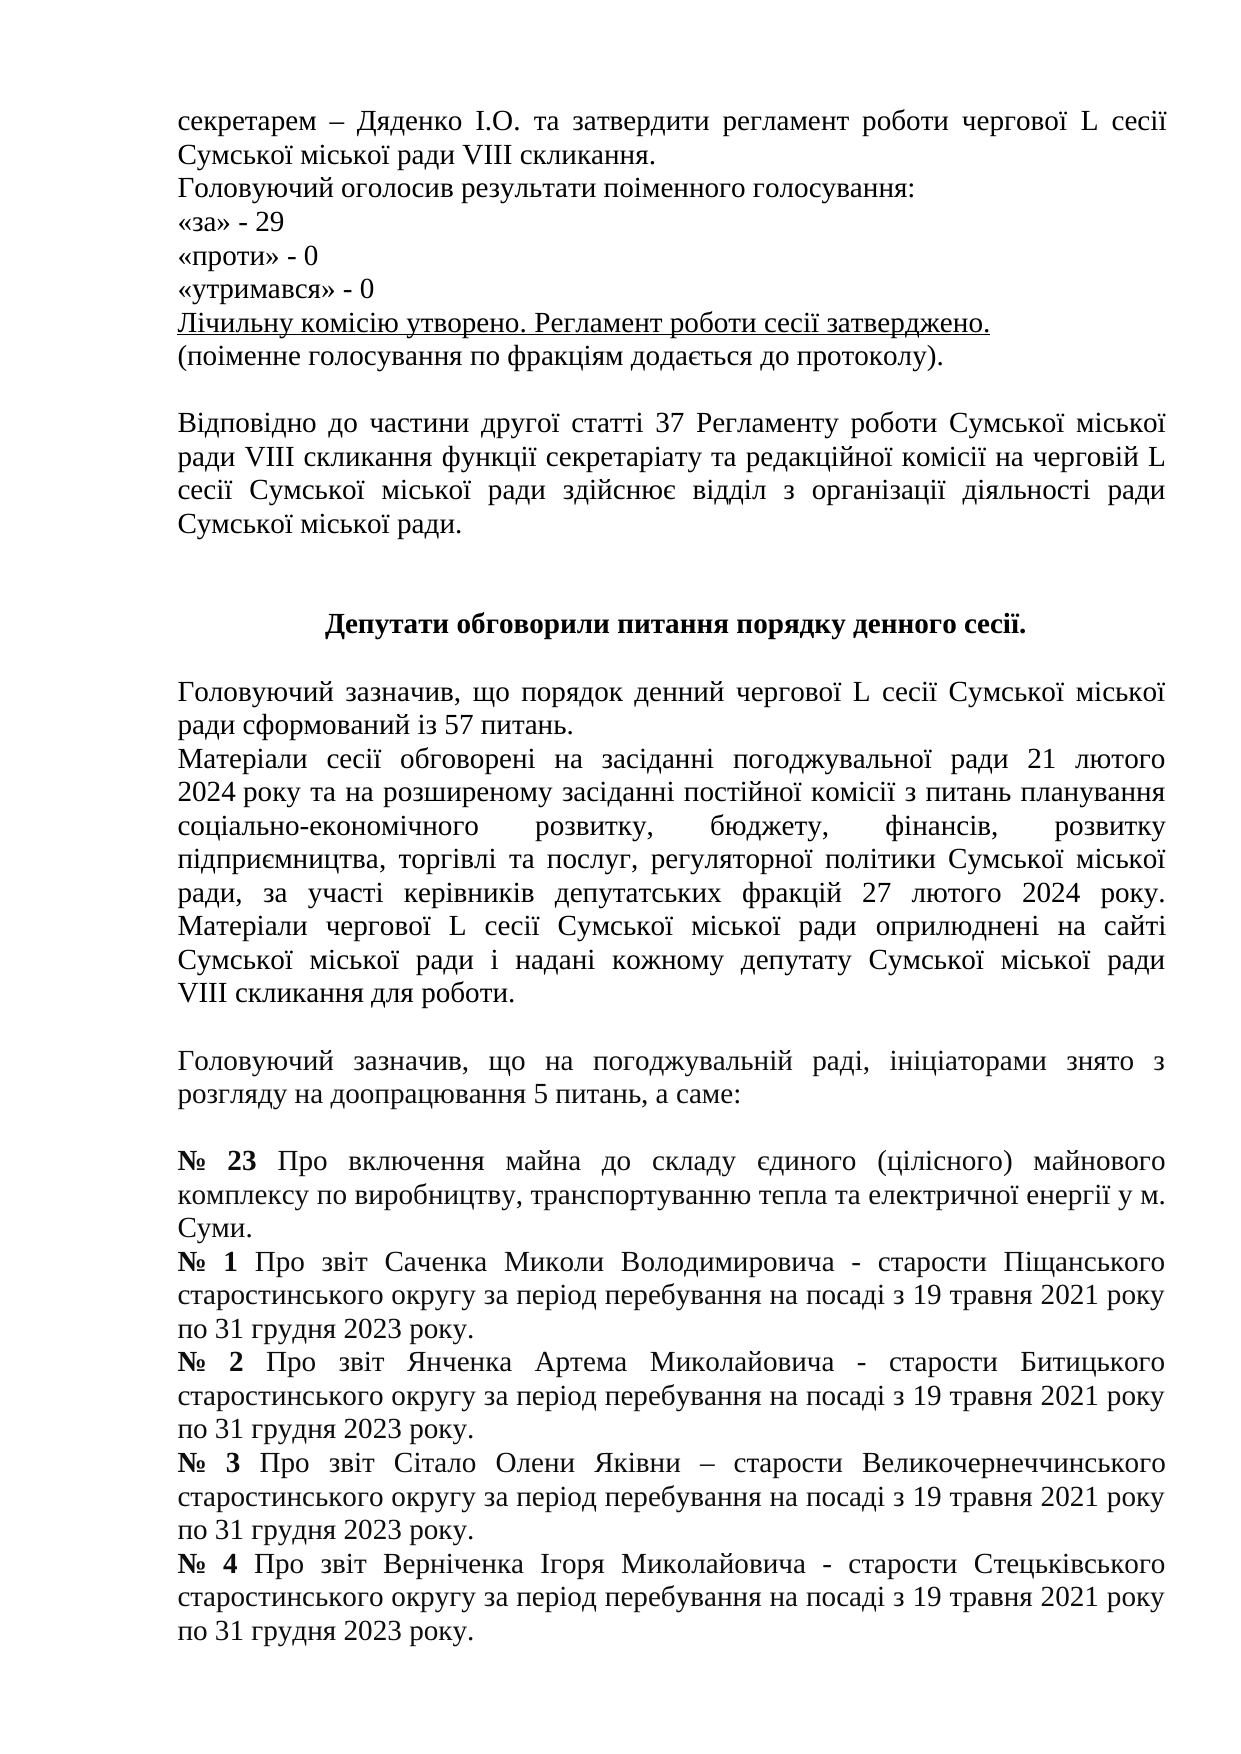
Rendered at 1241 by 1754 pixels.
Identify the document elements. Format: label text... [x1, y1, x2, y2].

text «утримався» - 0 [177, 271, 1167, 305]
text Матеріали сесії обговорені на засіданні погоджувальної ради 21 лютого 2024 року та на розширеному засіданні постійної комісії з питань планування соціально-економічного розвитку, бюджету, фінансів, розвитку підприємництва, торгівлі та послуг, регуляторної політики Сумської міської ради, за участі керівників депутатських фракцій 27 лютого 2024 року. Матеріали чергової L сесії Сумської міської ради оприлюднені на сайті Сумської міської ради і надані кожному депутату Сумської міської ради VIII скликання для роботи. [177, 741, 1167, 1009]
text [177, 103, 1167, 171]
text № 2 Про звіт Янченка Артема Миколайовича - старости Битицького старостинського округу за період перебування на посаді з 19 травня 2021 року по 31 грудня 2023 року. [177, 1344, 1167, 1445]
text № 1 Про звіт Саченка Миколи Володимировича - старости Піщанського старостинського округу за період перебування на посаді з 19 травня 2021 року по 31 грудня 2023 року. [177, 1244, 1167, 1344]
text Головуючий зазначив, що порядок денний чергової L сесії Сумської міської ради сформований із 57 питань. [177, 674, 1167, 741]
text № 3 Про звіт Сітало Олени Яківни – старости Великочернеччинського старостинського округу за період перебування на посаді з 19 травня 2021 року по 31 грудня 2023 року. [177, 1445, 1167, 1546]
text «проти» - 0 [177, 238, 1167, 271]
text Депутати обговорили питання порядку денного сесії. [251, 607, 1167, 640]
text Лічильну комісію утворено. Регламент роботи сесії затверджено. [177, 305, 1167, 338]
text Головуючий зазначив, що на погоджувальній раді, ініціаторами знято з розгляду на доопрацювання 5 питань, а саме: [177, 1043, 1167, 1110]
text № 4 Про звіт Верніченка Ігоря Миколайовича - старости Стецьківського старостинського округу за період перебування на посаді з 19 травня 2021 року по 31 грудня 2023 року. [177, 1546, 1167, 1646]
text Головуючий оголосив результати поіменного голосування: [177, 171, 1167, 204]
text Відповідно до частини другої статті 37 Регламенту роботи Сумської міської ради VІII скликання функції секретаріату та редакційної комісії на черговій L сесії Сумської міської ради здійснює відділ з організації діяльності ради Сумської міської ради. [177, 405, 1167, 539]
text (поіменне голосування по фракціям додається до протоколу). [177, 338, 1167, 372]
text № 23 Про включення майна до складу єдиного (цілісного) майнового комплексу по виробництву, транспортуванню тепла та електричної енергії у м. Суми. [177, 1143, 1167, 1244]
text «за» - 29 [177, 204, 1167, 238]
